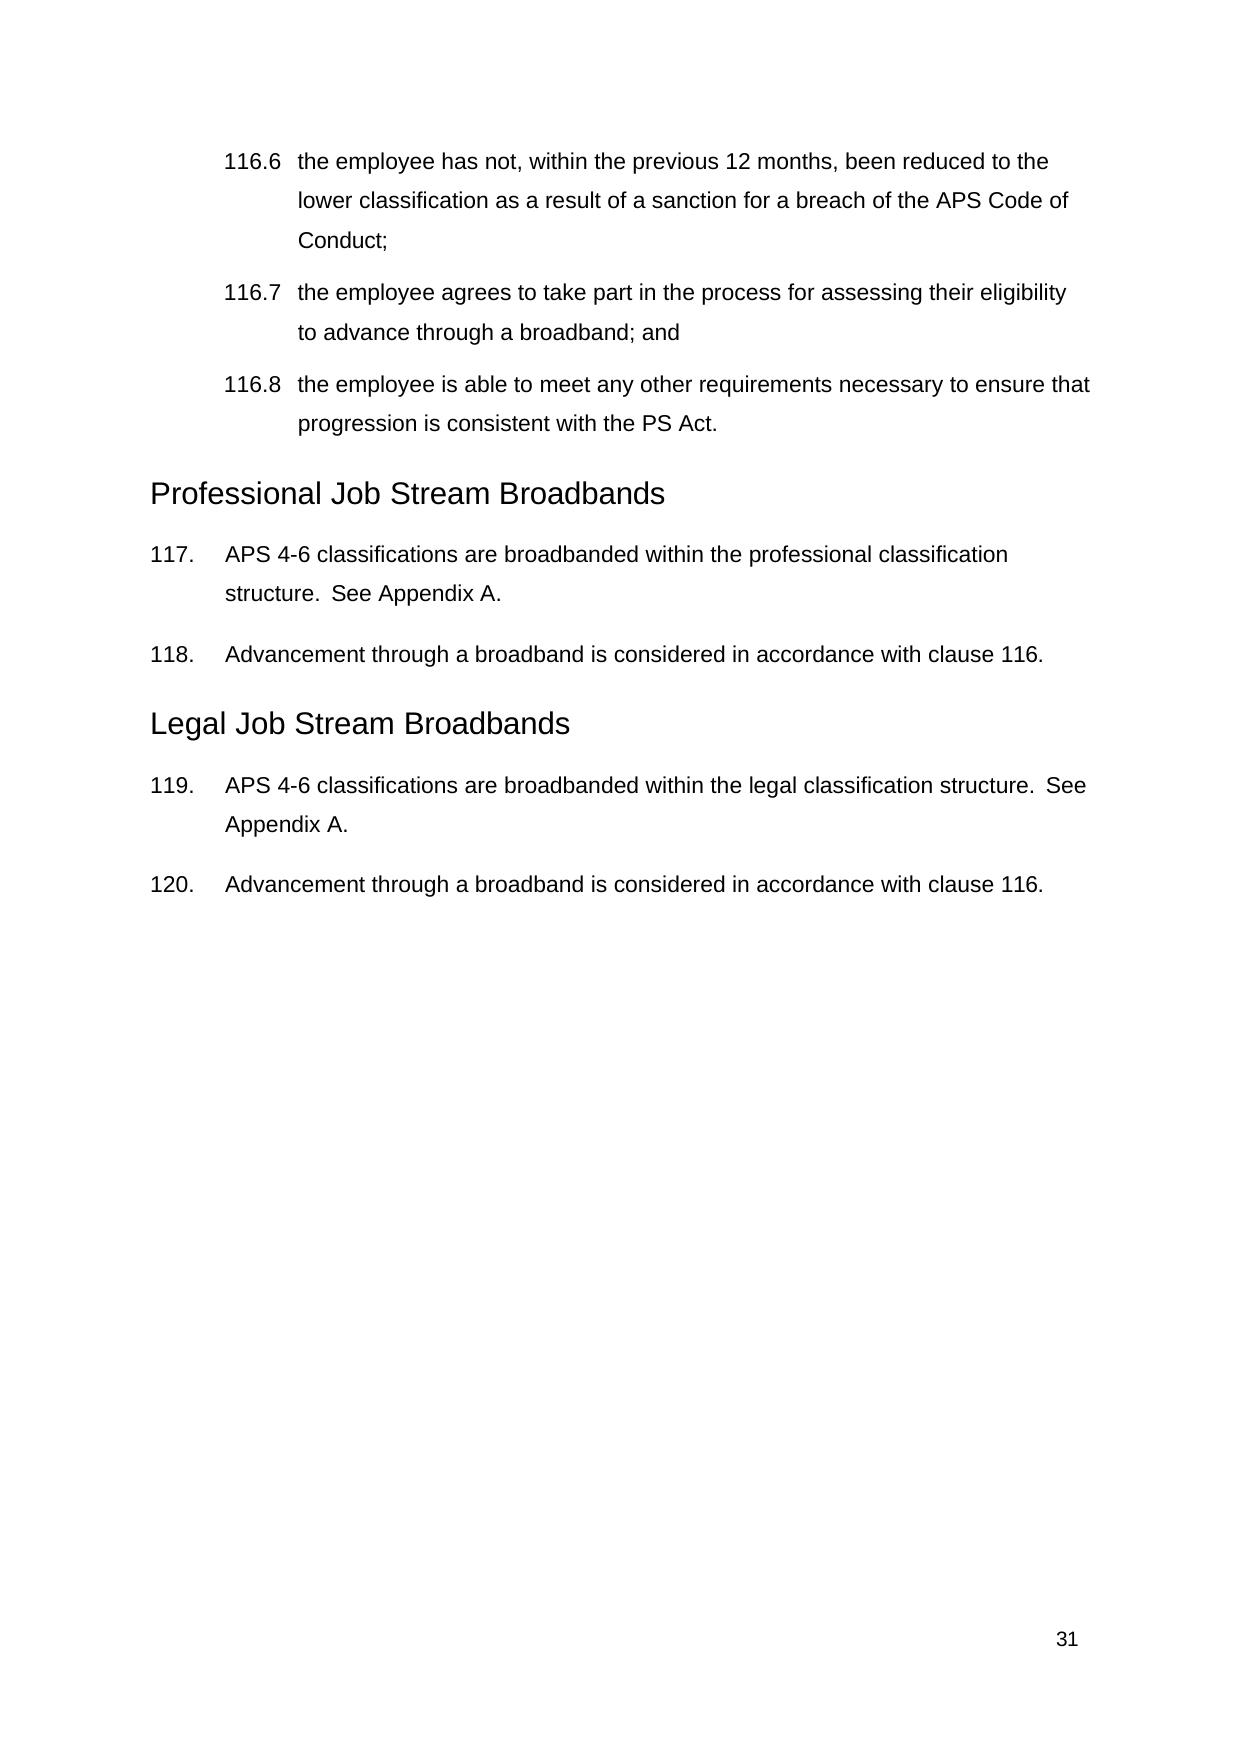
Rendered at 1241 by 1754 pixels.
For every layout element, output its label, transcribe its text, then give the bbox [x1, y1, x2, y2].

list the employee has not, within the previous 12 months, been reduced to the lower classification as a result of a sanction for a breach of the APS Code of Conduct; [224, 148, 1068, 253]
list the employee agrees to take part in the process for assessing their eligibility to advance through a broadband; and [224, 279, 1067, 345]
list Advancement through a broadband is considered in accordance with clause 116. [150, 641, 1196, 667]
subtitle Professional Job Stream Broadbands [150, 475, 1196, 511]
subtitle Legal Job Stream Broadbands [150, 705, 1196, 741]
list APS 4-6 classifications are broadbanded within the legal classification structure. See Appendix A. [150, 772, 1089, 838]
list the employee is able to meet any other requirements necessary to ensure that progression is consistent with the PS Act. [224, 371, 1090, 436]
list APS 4-6 classifications are broadbanded within the professional classification structure. See Appendix A. [150, 541, 1009, 607]
list Advancement through a broadband is considered in accordance with clause 116. [150, 871, 1196, 898]
